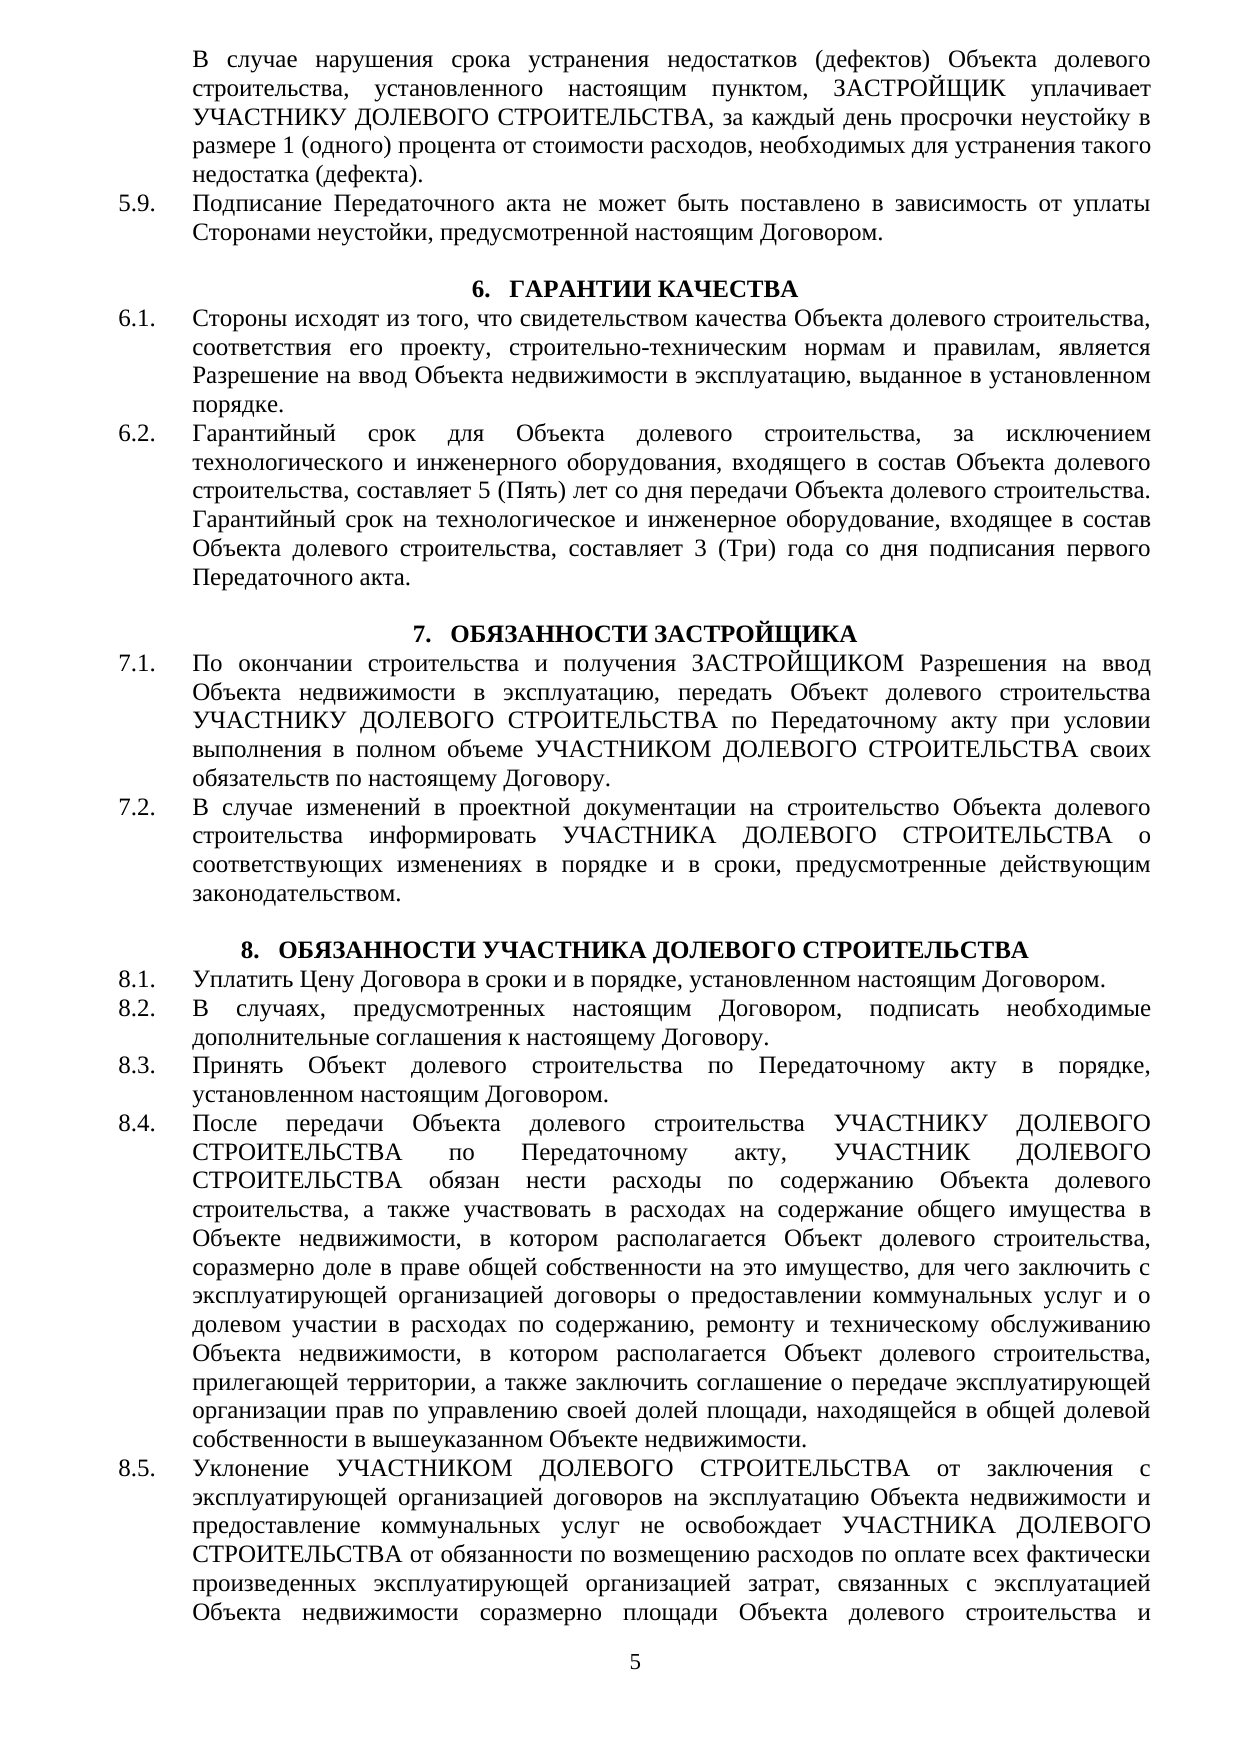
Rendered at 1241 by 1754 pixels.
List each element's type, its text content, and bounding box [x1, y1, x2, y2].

list В случаях, предусмотренных настоящим Договором, подписать необходимые дополнительные соглашения к настоящему Договору. [118, 993, 1152, 1051]
list В случае изменений в проектной документации на строительство Объекта долевого строительства информировать УЧАСТНИКА ДОЛЕВОГО СТРОИТЕЛЬСТВА о соответствующих изменениях в порядке и в сроки, предусмотренные действующим законодательством. [118, 792, 1152, 907]
list ОБЯЗАННОСТИ УЧАСТНИКА ДОЛЕВОГО СТРОИТЕЛЬСТВА [118, 936, 1152, 964]
list Стороны исходят из того, что свидетельством качества Объекта долевого строительства, соответствия его проекту, строительно-техническим нормам и правилам, является Разрешение на ввод Объекта недвижимости в эксплуатацию, выданное в установленном порядке. [118, 303, 1152, 418]
list ГАРАНТИИ КАЧЕСТВА [118, 274, 1152, 303]
list По окончании строительства и получения ЗАСТРОЙЩИКОМ Разрешения на ввод Объекта недвижимости в эксплуатацию, передать Объект долевого строительства УЧАСТНИКУ ДОЛЕВОГО СТРОИТЕЛЬСТВА по Передаточному акту при условии выполнения в полном объеме УЧАСТНИКОМ ДОЛЕВОГО СТРОИТЕЛЬСТВА своих обязательств по настоящему Договору. [118, 648, 1152, 792]
list Гарантийный срок для Объекта долевого строительства, за исключением технологического и инженерного оборудования, входящего в состав Объекта долевого строительства, составляет 5 (Пять) лет со дня передачи Объекта долевого строительства. Гарантийный срок на технологическое и инженерное оборудование, входящее в состав Объекта долевого строительства, составляет 3 (Три) года со дня подписания первого Передаточного акта. [118, 418, 1152, 591]
list Подписание Передаточного акта не может быть поставлено в зависимость от уплаты Сторонами неустойки, предусмотренной настоящим Договором. [118, 188, 1152, 246]
text В случае нарушения срока устранения недостатков (дефектов) Объекта долевого строительства, установленного настоящим пунктом, ЗАСТРОЙЩИК уплачивает УЧАСТНИКУ ДОЛЕВОГО СТРОИТЕЛЬСТВА, за каждый день просрочки неустойку в размере 1 (одного) процента от стоимости расходов, необходимых для устранения такого недостатка (дефекта). [192, 44, 1152, 188]
list ОБЯЗАННОСТИ ЗАСТРОЙЩИКА [118, 619, 1152, 648]
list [118, 1453, 1152, 1626]
list После передачи Объекта долевого строительства УЧАСТНИКУ ДОЛЕВОГО СТРОИТЕЛЬСТВА по Передаточному акту, УЧАСТНИК ДОЛЕВОГО СТРОИТЕЛЬСТВА обязан нести расходы по содержанию Объекта долевого строительства, а также участвовать в расходах на содержание общего имущества в Объекте недвижимости, в котором располагается Объект долевого строительства, соразмерно доле в праве общей собственности на это имущество, для чего заключить с эксплуатирующей организацией договоры о предоставлении коммунальных услуг и о долевом участии в расходах по содержанию, ремонту и техническому обслуживанию Объекта недвижимости, в котором располагается Объект долевого строительства, прилегающей территории, а также заключить соглашение о передаче эксплуатирующей организации прав по управлению своей долей площади, находящейся в общей долевой собственности в вышеуказанном Объекте недвижимости. [118, 1108, 1152, 1453]
list Принять Объект долевого строительства по Передаточному акту в порядке, установленном настоящим Договором. [118, 1051, 1152, 1108]
list Уплатить Цену Договора в сроки и в порядке, установленном настоящим Договором. [118, 964, 1152, 993]
